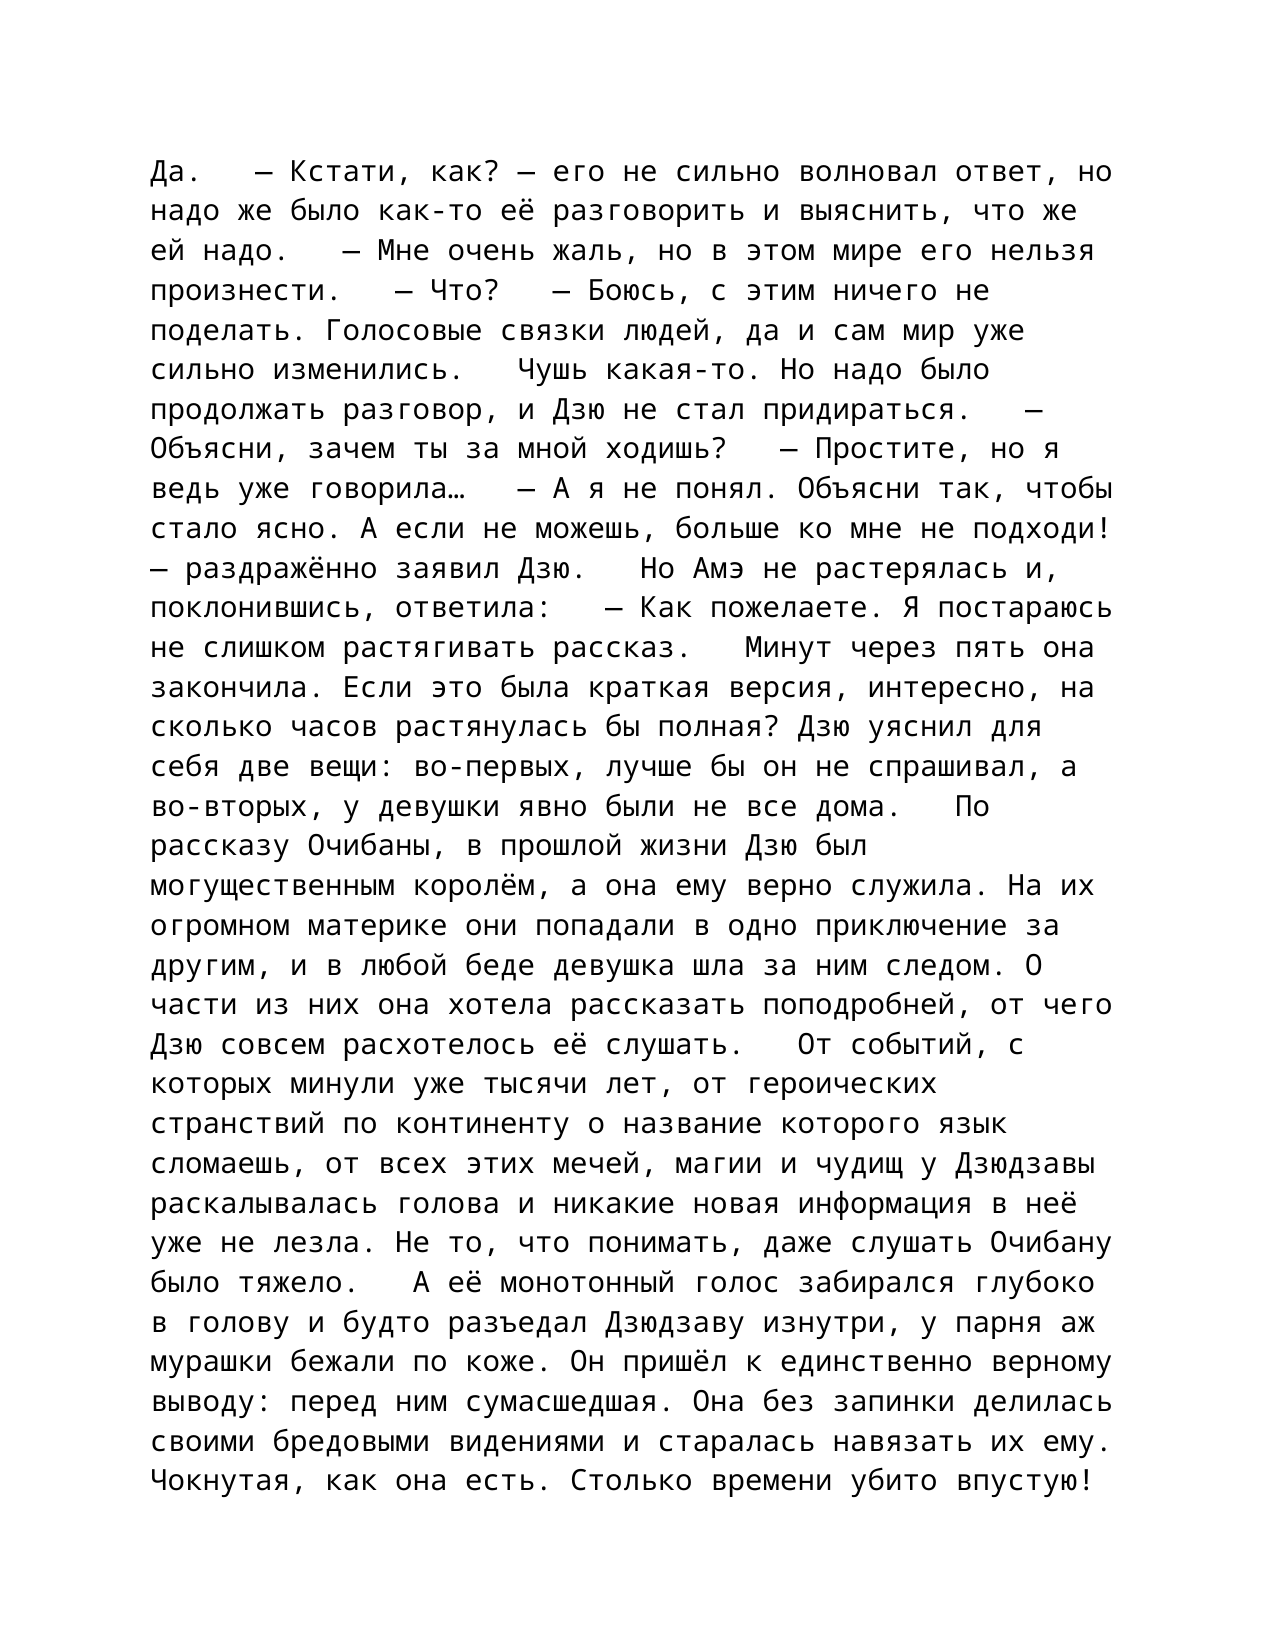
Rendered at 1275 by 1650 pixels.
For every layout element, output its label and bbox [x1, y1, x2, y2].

text [150, 150, 1125, 1499]
